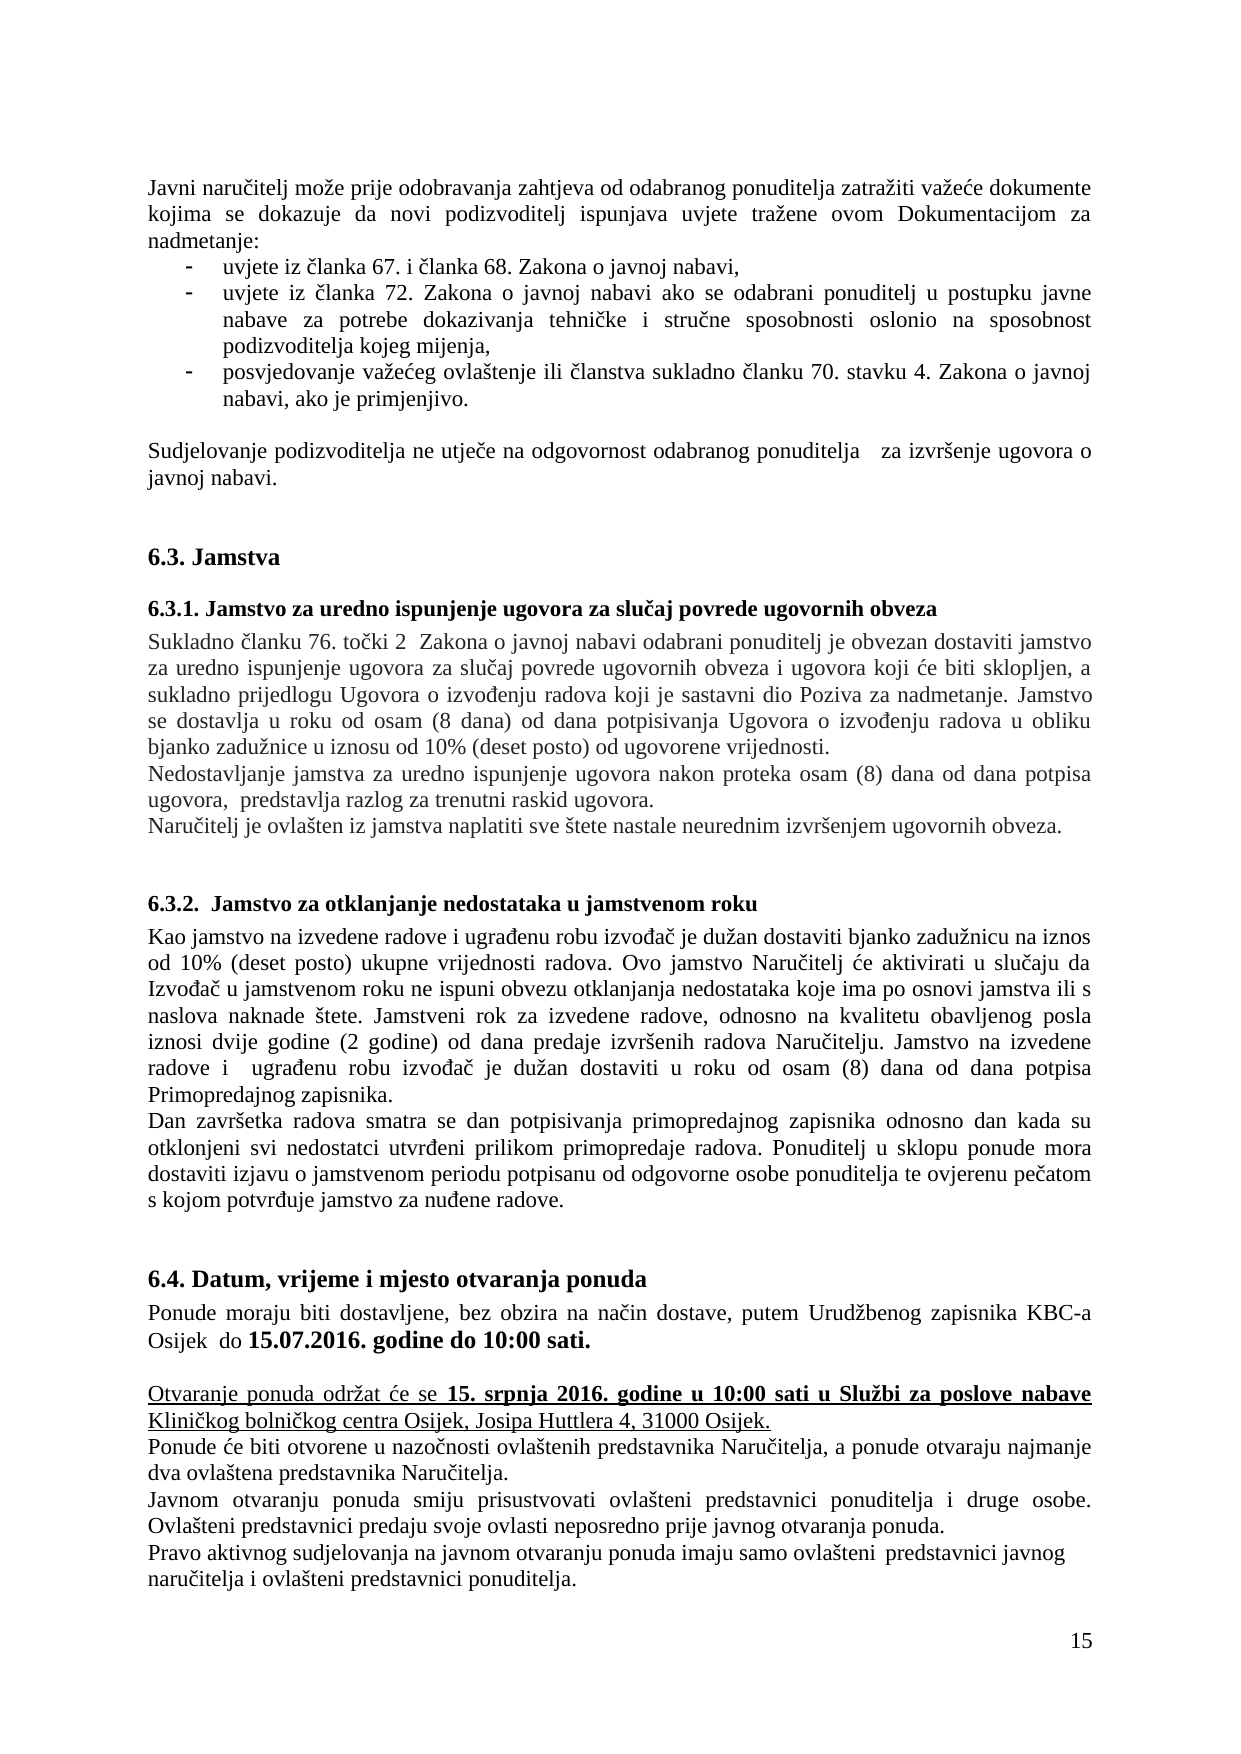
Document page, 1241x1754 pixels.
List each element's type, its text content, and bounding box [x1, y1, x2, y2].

text Otvaranje ponuda održat će se 15. srpnja 2016. godine u 10:00 sati u Službi za poslove nabave Kliničkog bolničkog centra Osijek, Josipa Huttlera 4, 31000 Osijek. [148, 1380, 1093, 1433]
text Naručitelj je ovlašten iz jamstva naplatiti sve štete nastale neurednim izvršenjem ugovornih obveza. [148, 812, 1093, 839]
text Javni naručitelj može prije odobravanja zahtjeva od odabranog ponuditelja zatražiti važeće dokumente kojima se dokazuje da novi podizvoditelj ispunjava uvjete tražene ovom Dokumentacijom za nadmetanje: [148, 174, 1093, 253]
text Sudjelovanje podizvoditelja ne utječe na odgovornost odabranog ponuditelja za izvršenje ugovora o javnoj nabavi. [148, 437, 1093, 490]
text Ponude moraju biti dostavljene, bez obzira na način dostave, putem Urudžbenog zapisnika KBC-a Osijek do 15.07.2016. godine do 10:00 sati. [148, 1299, 1093, 1354]
subtitle 6.3.1. Jamstvo za uredno ispunjenje ugovora za slučaj povrede ugovornih obveza [148, 595, 1093, 622]
text Dan završetka radova smatra se dan potpisivanja primopredajnog zapisnika odnosno dan kada su otklonjeni svi nedostatci utvrđeni prilikom primopredaje radova. Ponuditelj u sklopu ponude mora dostaviti izjavu o jamstvenom periodu potpisanu od odgovorne osobe ponuditelja te ovjerenu pečatom s kojom potvrđuje jamstvo za nuđene radove. [148, 1107, 1093, 1213]
list uvjete iz članka 67. i članka 68. Zakona o javnoj nabavi, [185, 253, 1093, 279]
text Ponude će biti otvorene u nazočnosti ovlaštenih predstavnika Naručitelja, a ponude otvaraju najmanje dva ovlaštena predstavnika Naručitelja. [148, 1433, 1093, 1486]
text Javnom otvaranju ponuda smiju prisustvovati ovlašteni predstavnici ponuditelja i druge osobe. Ovlašteni predstavnici predaju svoje ovlasti neposredno prije javnog otvaranja ponuda. [148, 1486, 1093, 1538]
subtitle 6.3.2. Jamstvo za otklanjanje nedostataka u jamstvenom roku [148, 890, 1093, 916]
subtitle 6.4. Datum, vrijeme i mjesto otvaranja ponuda [148, 1264, 1093, 1293]
text Pravo aktivnog sudjelovanja na javnom otvaranju ponuda imaju samo ovlašteni predstavnici javnog naručitelja i ovlašteni predstavnici ponuditelja. [148, 1538, 1093, 1591]
list posvjedovanje važećeg ovlaštenje ili članstva sukladno članku 70. stavku 4. Zakona o javnoj nabavi, ako je primjenjivo. [185, 358, 1093, 411]
text Kao jamstvo na izvedene radove i ugrađenu robu izvođač je dužan dostaviti bjanko zadužnicu na iznos od 10% (deset posto) ukupne vrijednosti radova. Ovo jamstvo Naručitelj će aktivirati u slučaju da Izvođač u jamstvenom roku ne ispuni obvezu otklanjanja nedostataka koje ima po osnovi jamstva ili s naslova naknade štete. Jamstveni rok za izvedene radove, odnosno na kvalitetu obavljenog posla iznosi dvije godine (2 godine) od dana predaje izvršenih radova Naručitelju. Jamstvo na izvedene radove i ugrađenu robu izvođač je dužan dostaviti u roku od osam (8) dana od dana potpisa Primopredajnog zapisnika. [148, 923, 1093, 1107]
text Sukladno članku 76. točki 2 Zakona o javnoj nabavi odabrani ponuditelj je obvezan dostaviti jamstvo za uredno ispunjenje ugovora za slučaj povrede ugovornih obveza i ugovora koji će biti sklopljen, a sukladno prijedlogu Ugovora o izvođenju radova koji je sastavni dio Poziva za nadmetanje. Jamstvo se dostavlja u roku od osam (8 dana) od dana potpisivanja Ugovora o izvođenju radova u obliku bjanko zadužnice u iznosu od 10% (deset posto) od ugovorene vrijednosti. [148, 628, 1093, 760]
text Nedostavljanje jamstva za uredno ispunjenje ugovora nakon proteka osam (8) dana od dana potpisa ugovora, predstavlja razlog za trenutni raskid ugovora. [148, 760, 1093, 812]
subtitle 6.3. Jamstva [148, 542, 1093, 570]
list uvjete iz članka 72. Zakona o javnoj nabavi ako se odabrani ponuditelj u postupku javne nabave za potrebe dokazivanja tehničke i stručne sposobnosti oslonio na sposobnost podizvoditelja kojeg mijenja, [185, 279, 1093, 358]
